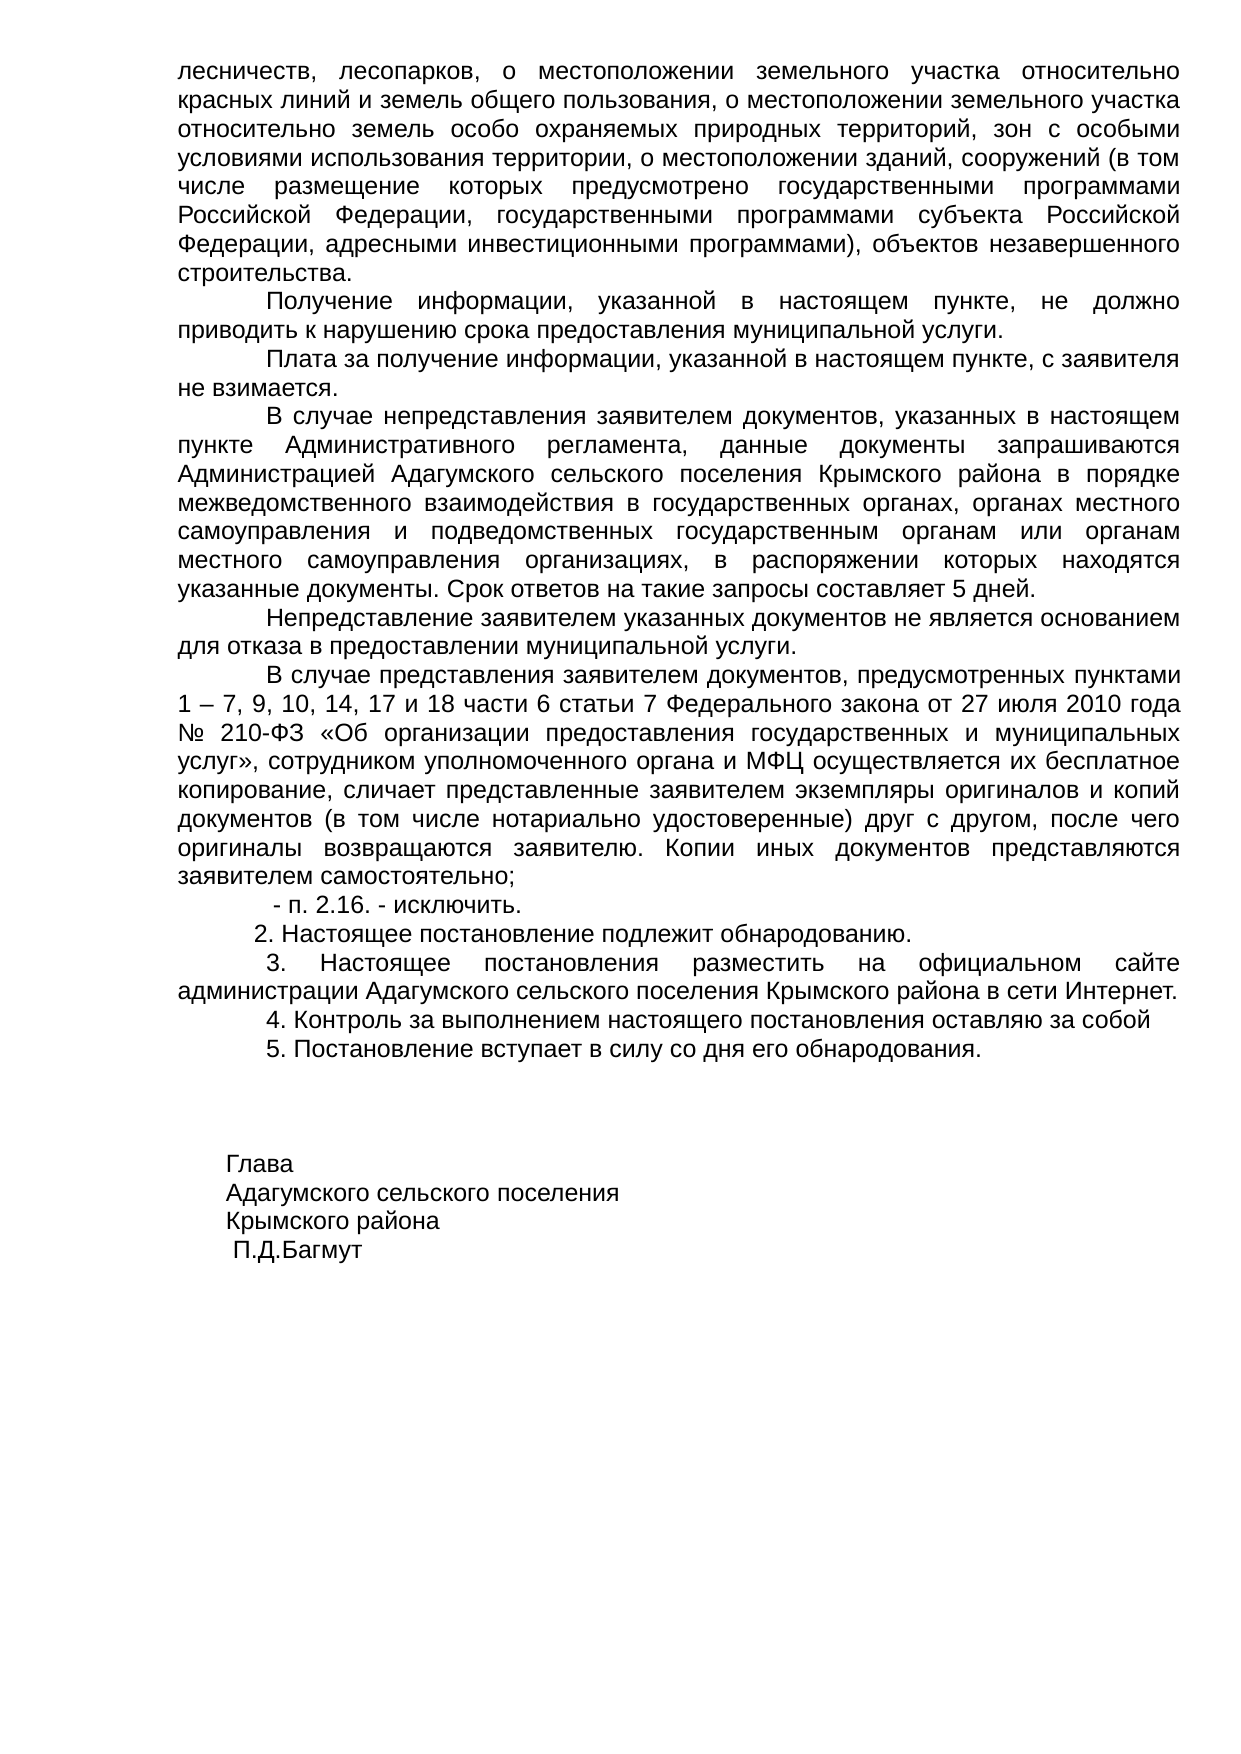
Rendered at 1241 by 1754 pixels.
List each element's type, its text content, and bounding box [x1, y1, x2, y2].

text Глава [177, 1149, 1181, 1177]
text Плата за получение информации, указанной в настоящем пункте, с заявителя не взимается. [177, 344, 1181, 401]
text П.Д.Багмут [177, 1235, 1181, 1264]
text Получение информации, указанной в настоящем пункте, не должно приводить к нарушению срока предоставления муниципальной услуги. [177, 286, 1181, 344]
text В случае непредставления заявителем документов, указанных в настоящем пункте Административного регламента, данные документы запрашиваются Администрацией Адагумского сельского поселения Крымского района в порядке межведомственного взаимодействия в государственных органах, органах местного самоуправления и подведомственных государственным органам или органам местного самоуправления организациях, в распоряжении которых находятся указанные документы. Срок ответов на такие запросы составляет 5 дней. [177, 401, 1181, 602]
text 4. Контроль за выполнением настоящего постановления оставляю за собой [177, 1005, 1181, 1034]
text Крымского района [177, 1206, 1181, 1235]
text 5. Постановление вступает в силу со дня его обнародования. [177, 1034, 1181, 1062]
text - п. 2.16. - исключить. [177, 890, 1181, 919]
text 3. Настоящее постановления разместить на официальном сайте администрации Адагумского сельского поселения Крымского района в сети Интернет. [177, 947, 1181, 1005]
text 2. Настоящее постановление подлежит обнародованию. [177, 919, 1181, 947]
text В случае представления заявителем документов, предусмотренных пунктами 1 – 7, 9, 10, 14, 17 и 18 части 6 статьи 7 Федерального закона от 27 июля 2010 года № 210-ФЗ «Об организации предоставления государственных и муниципальных услуг», сотрудником уполномоченного органа и МФЦ осуществляется их бесплатное копирование, сличает представленные заявителем экземпляры оригиналов и копий документов (в том числе нотариально удостоверенные) друг с другом, после чего оригиналы возвращаются заявителю. Копии иных документов представляются заявителем самостоятельно; [177, 660, 1181, 890]
text Непредставление заявителем указанных документов не является основанием для отказа в предоставлении муниципальной услуги. [177, 602, 1181, 660]
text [177, 56, 1181, 286]
text Адагумского сельского поселения [177, 1177, 1181, 1206]
